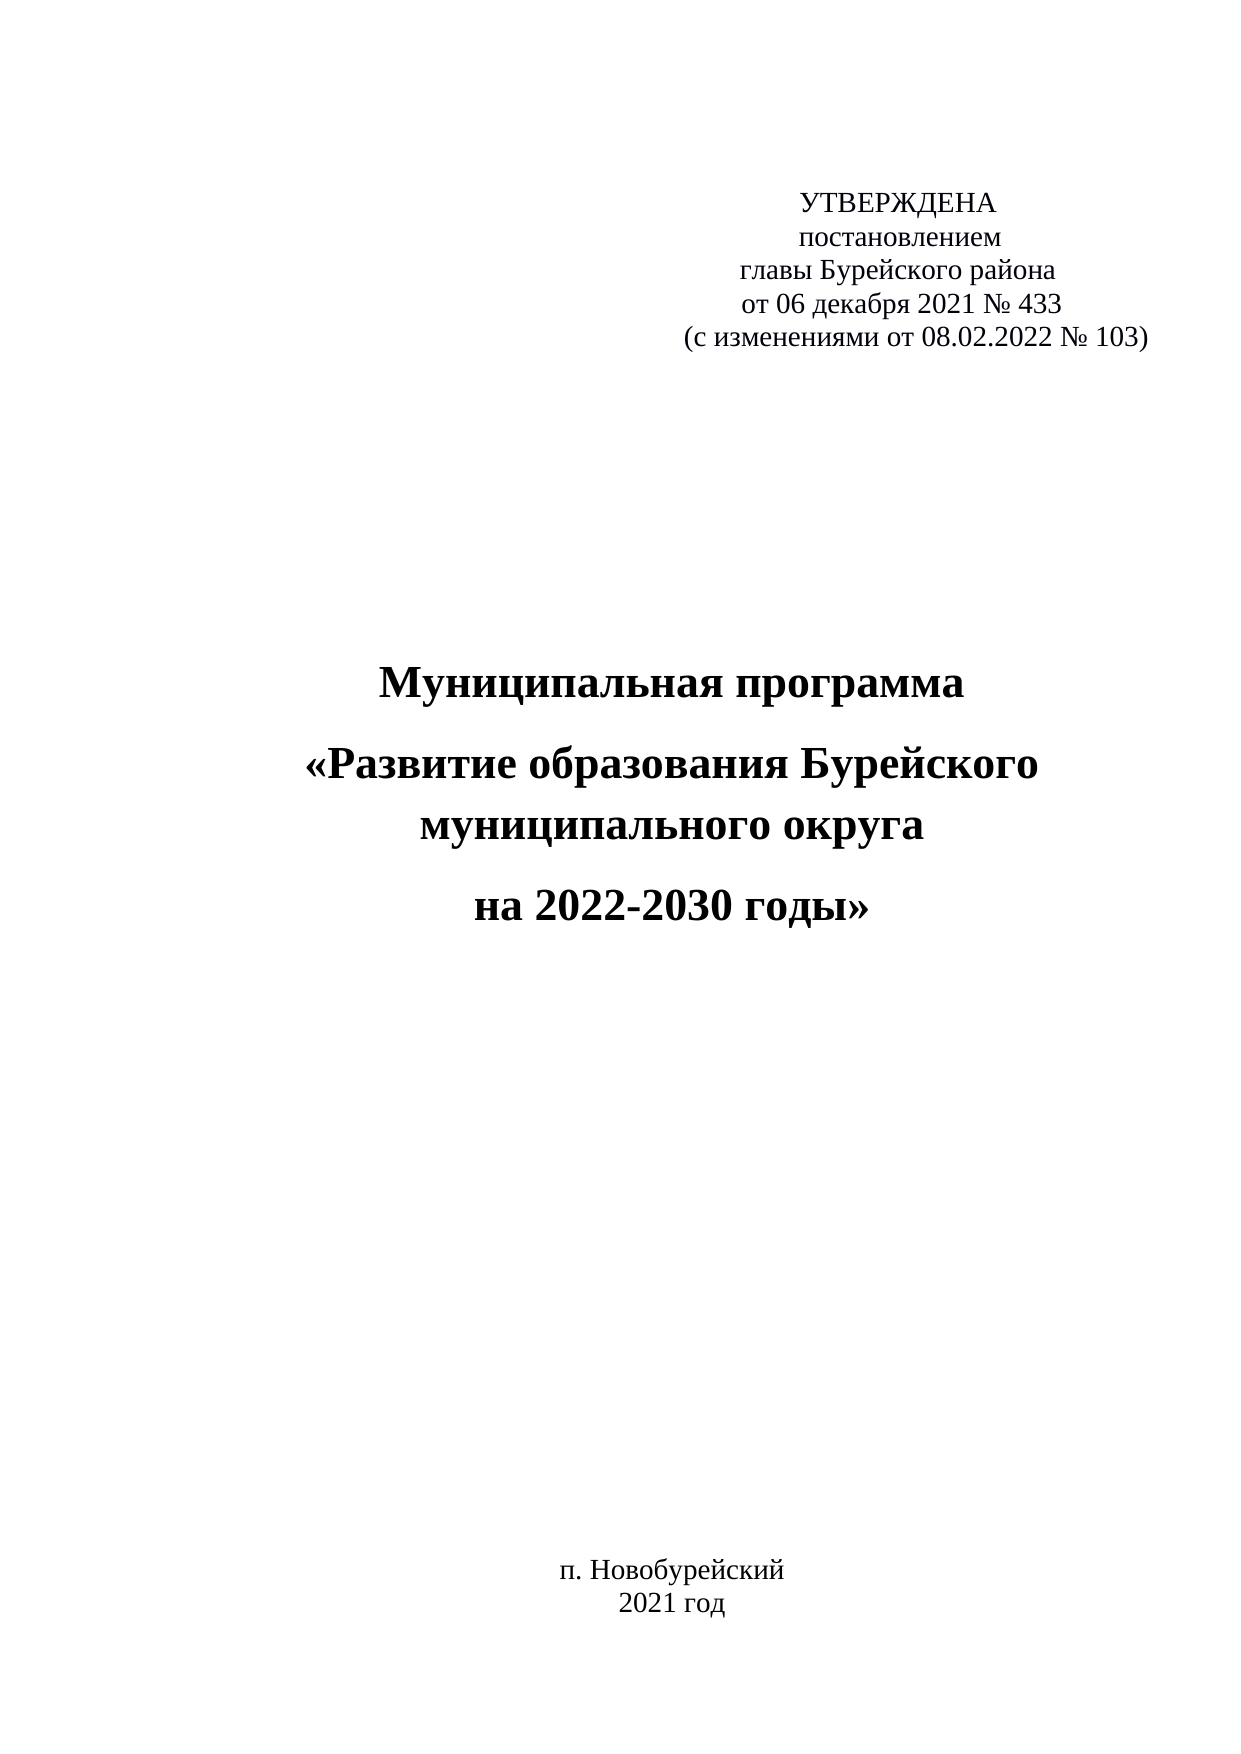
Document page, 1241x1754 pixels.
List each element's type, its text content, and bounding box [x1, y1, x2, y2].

title постановлением [546, 219, 1166, 252]
text «Развитие образования Бурейского муниципального округа [177, 736, 1166, 849]
text Муниципальная программа [177, 655, 1166, 707]
text 2021 год [177, 1585, 1166, 1619]
text п. Новобурейский [177, 1552, 1166, 1585]
title УТВЕРЖДЕНА [177, 185, 1166, 219]
title главы Бурейского района [177, 252, 1166, 286]
text на 2022-2030 годы» [177, 878, 1166, 931]
title (с изменениями от 08.02.2022 № 103) [177, 319, 1166, 353]
title от 06 декабря 2021 № 433 [177, 286, 1166, 319]
